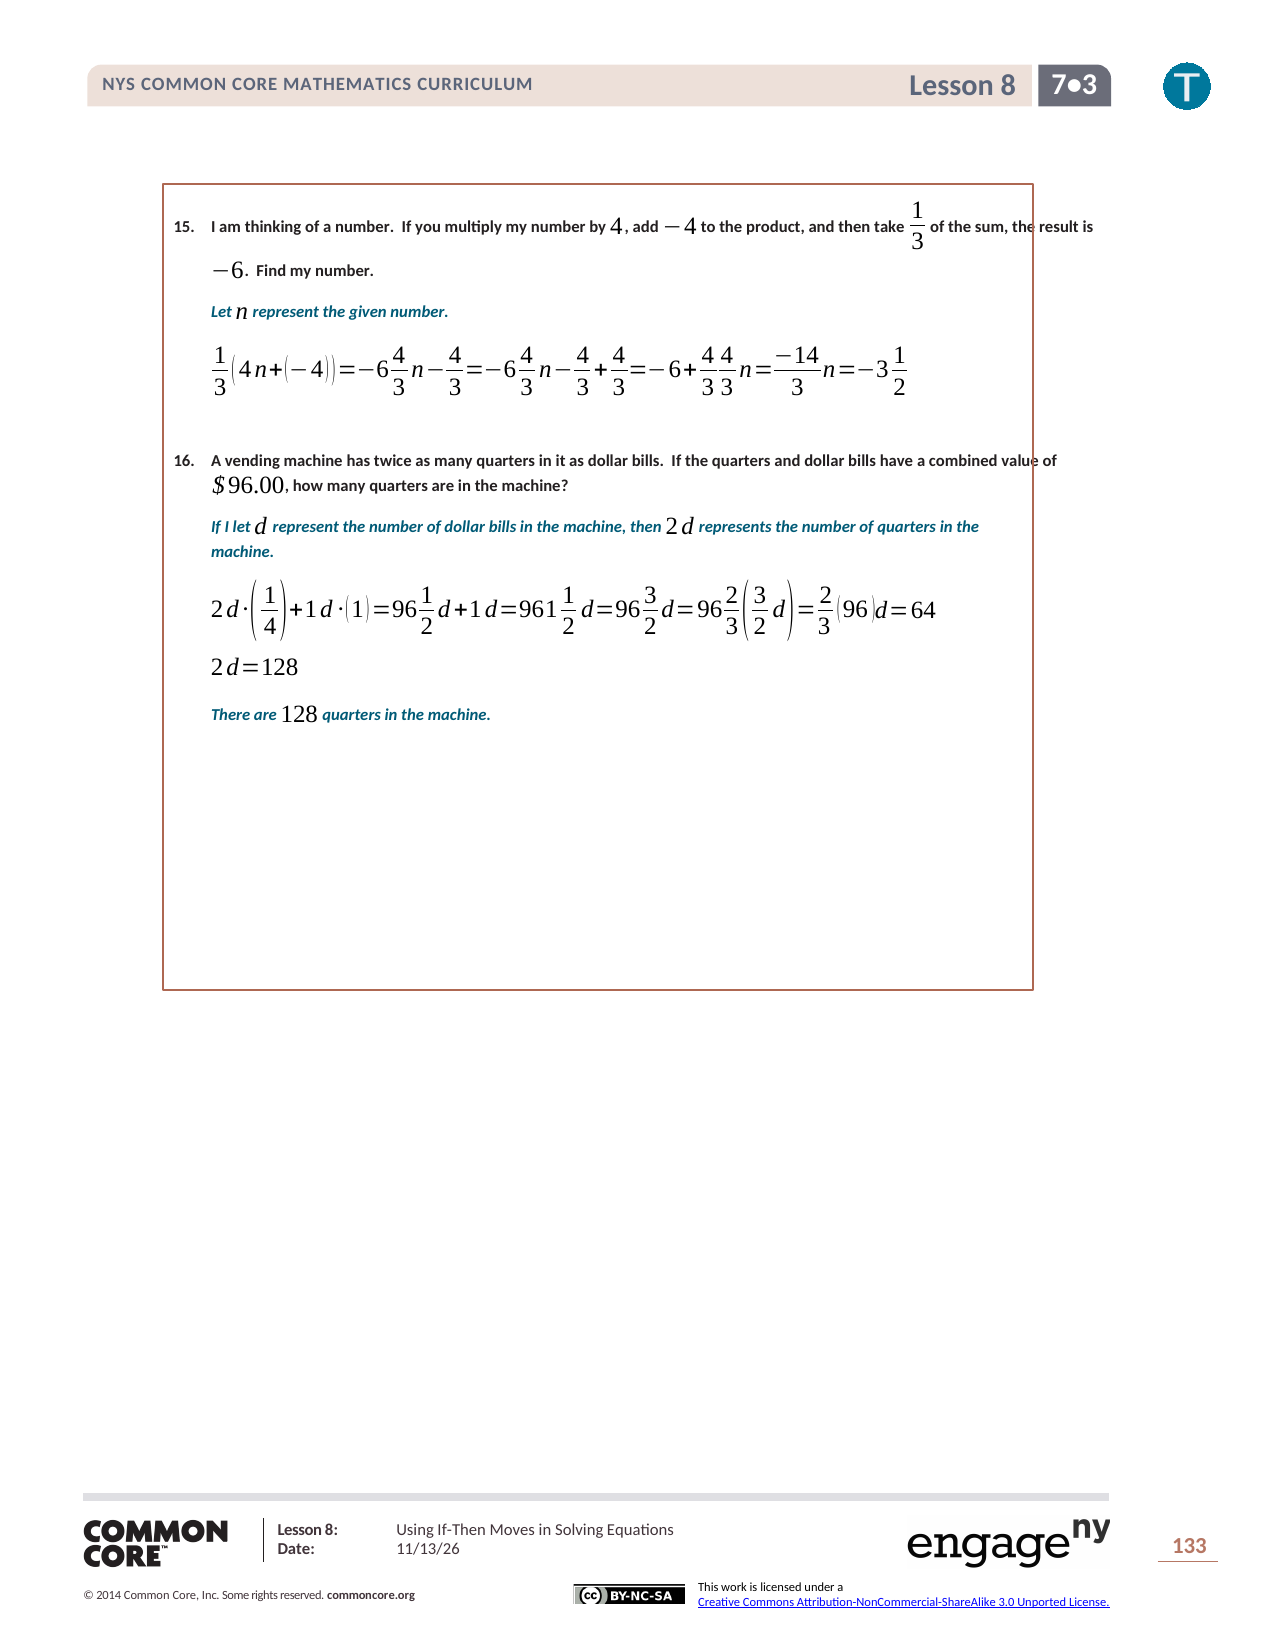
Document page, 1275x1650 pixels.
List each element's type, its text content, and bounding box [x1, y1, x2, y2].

list I am thinking of a number. If you multiply my number by , add to the product, and then take of the sum, the result is . Find my number. [173, 197, 1032, 284]
text If I let represent the number of dollar bills in the machine, then represents the number of quarters in the machine. [211, 513, 1018, 562]
text Let represent the given number. [211, 298, 1018, 325]
list A vending machine has twice as many quarters in it as dollar bills. If the quarters and dollar bills have a combined value of , how many quarters are in the machine? [173, 451, 1032, 499]
picture [906, 1515, 1110, 1569]
picture [79, 1515, 232, 1572]
picture [572, 1584, 685, 1604]
text There are quarters in the machine. [211, 701, 1018, 728]
